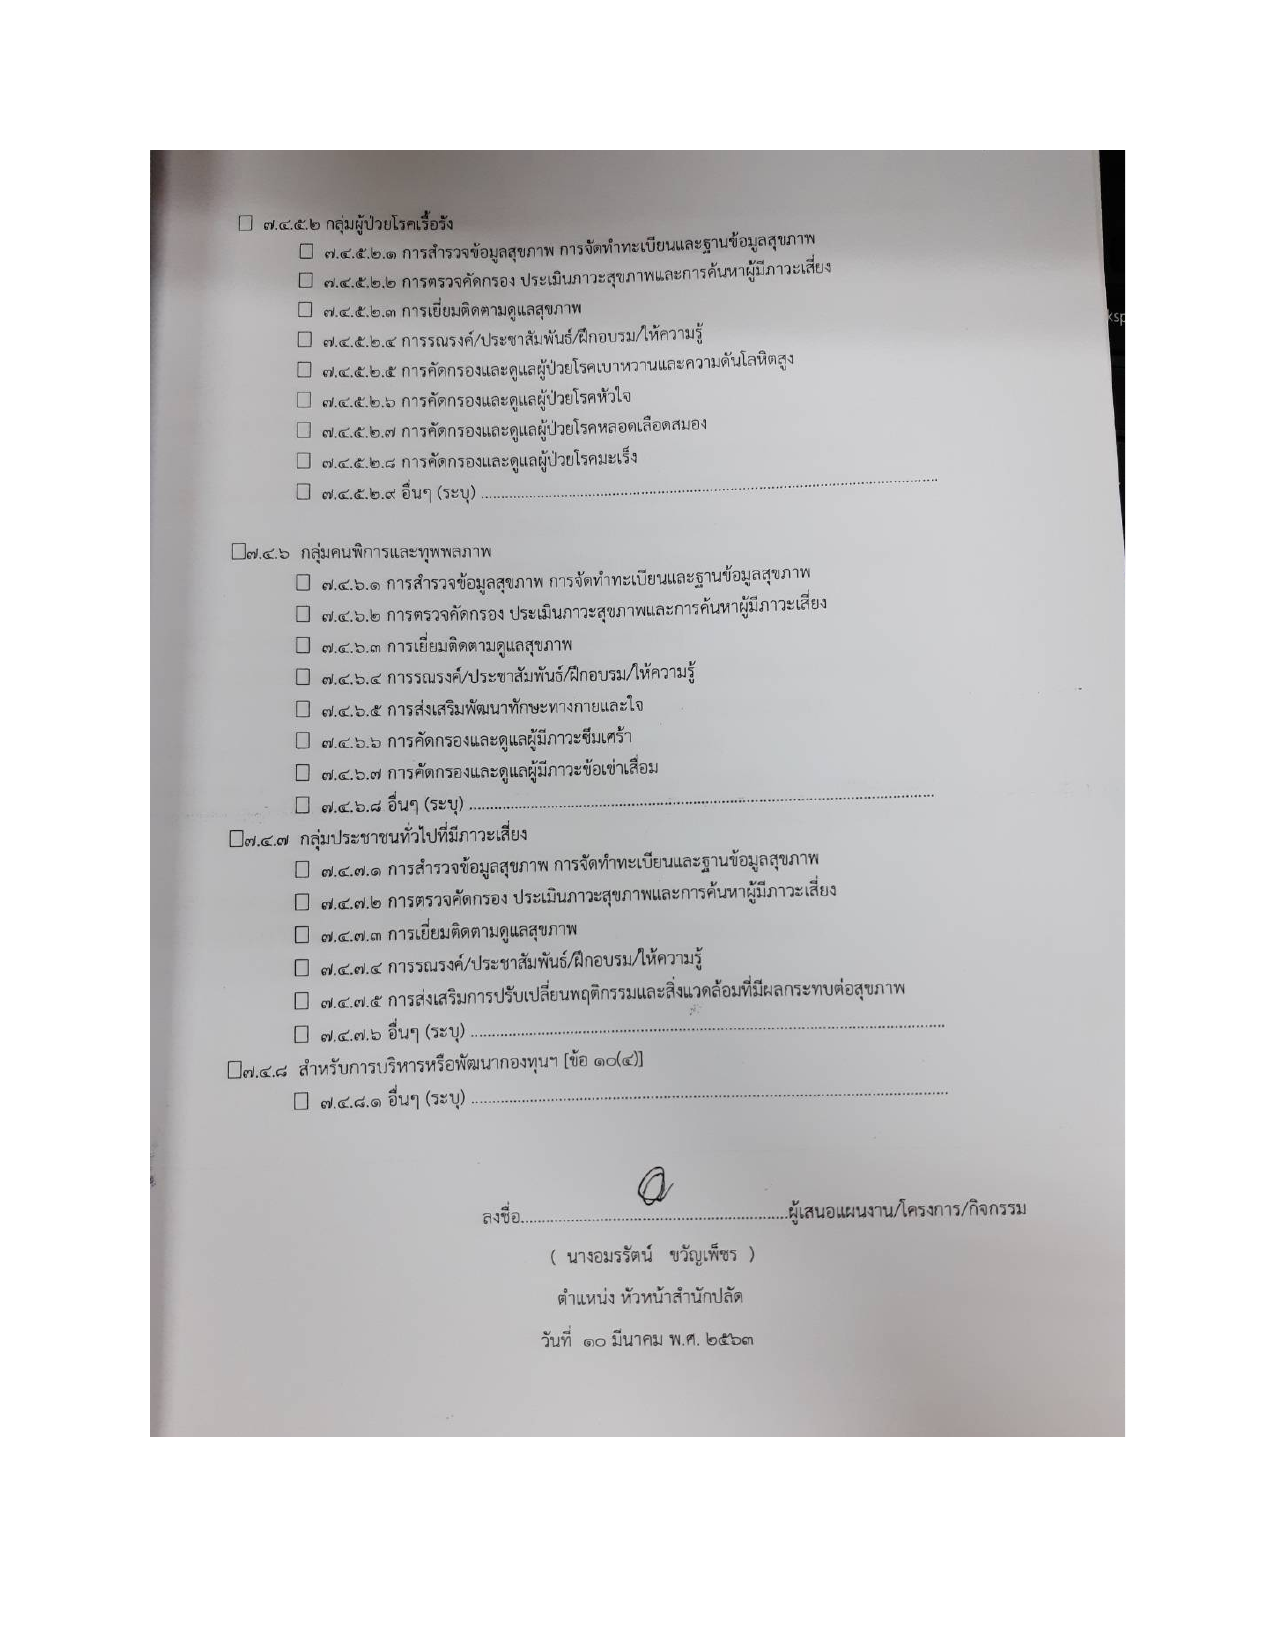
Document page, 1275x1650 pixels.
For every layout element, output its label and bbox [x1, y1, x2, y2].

picture [150, 150, 1125, 1437]
